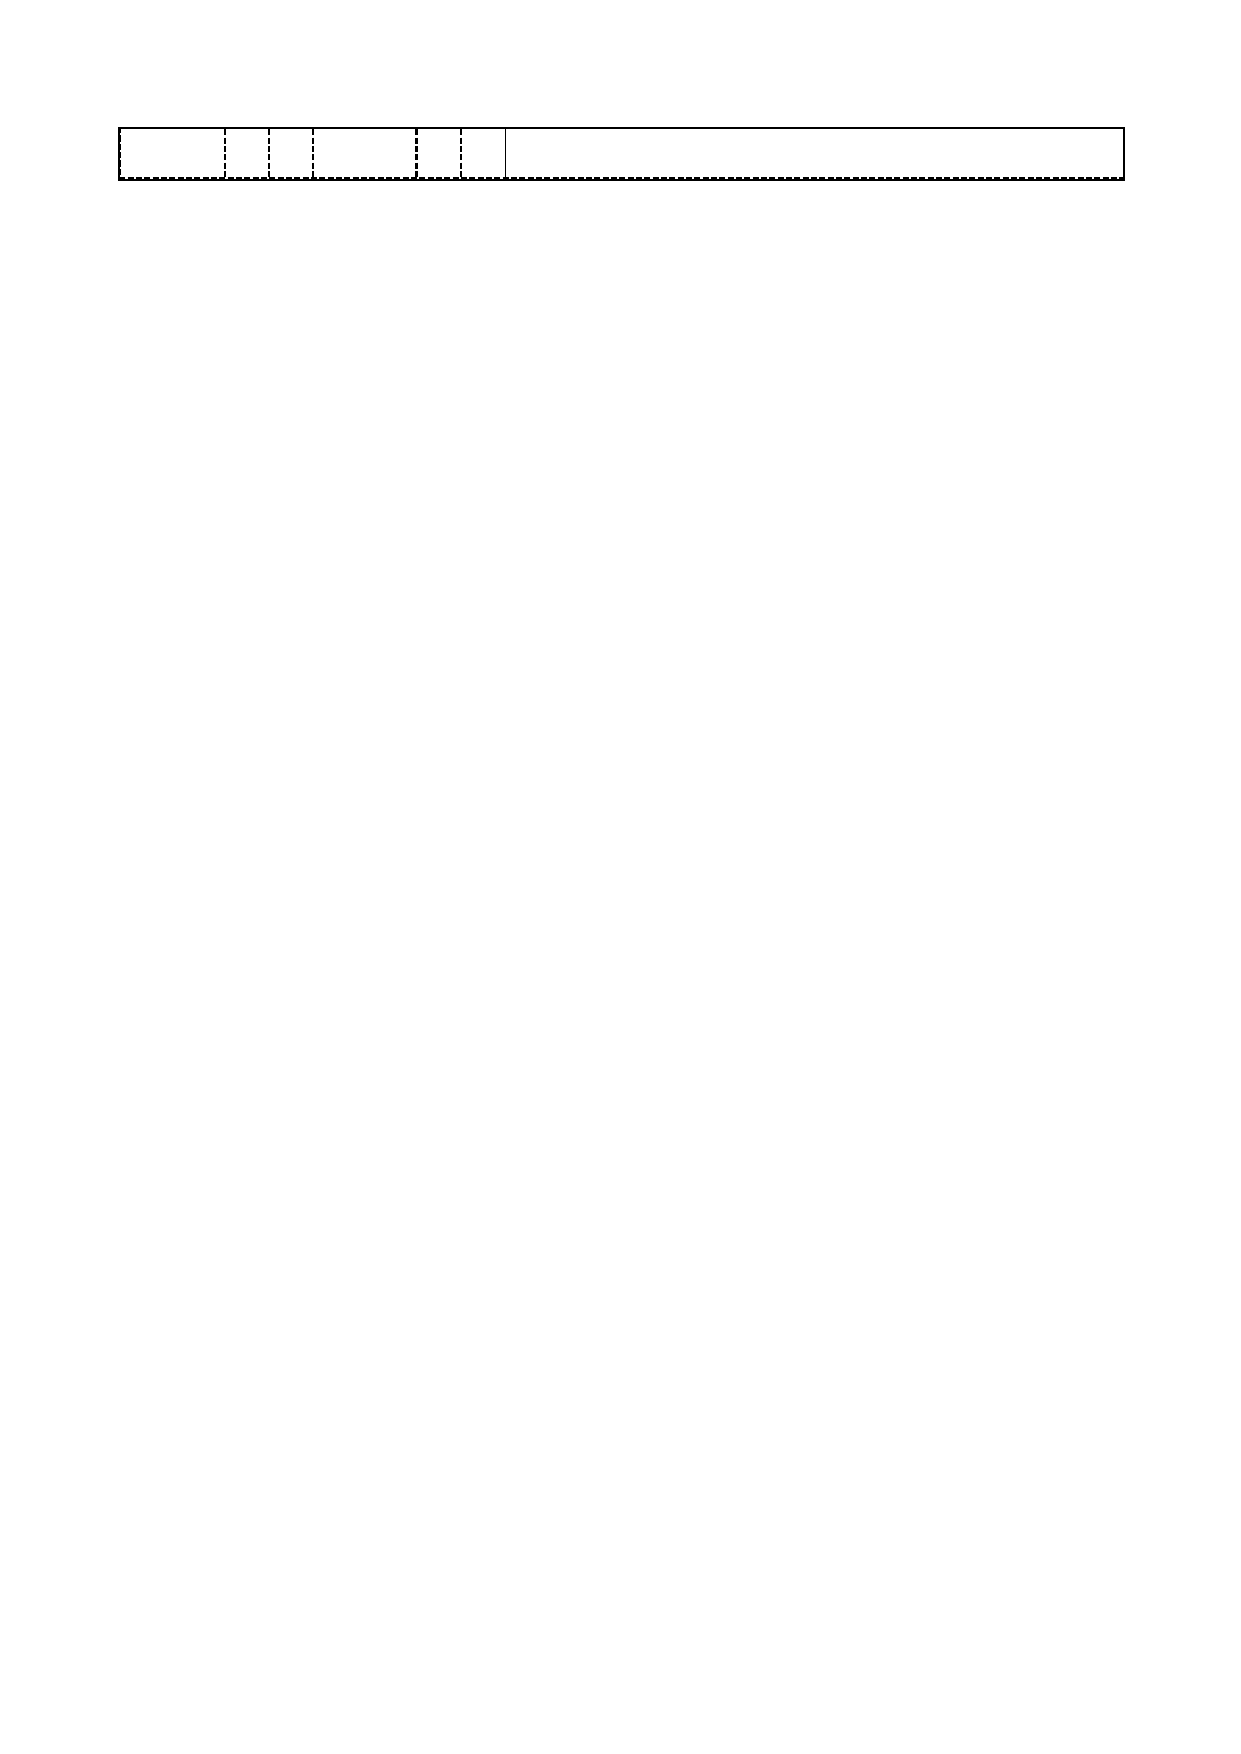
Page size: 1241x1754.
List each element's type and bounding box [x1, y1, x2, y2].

table_cell [120, 129, 505, 179]
table_cell [506, 129, 1123, 179]
